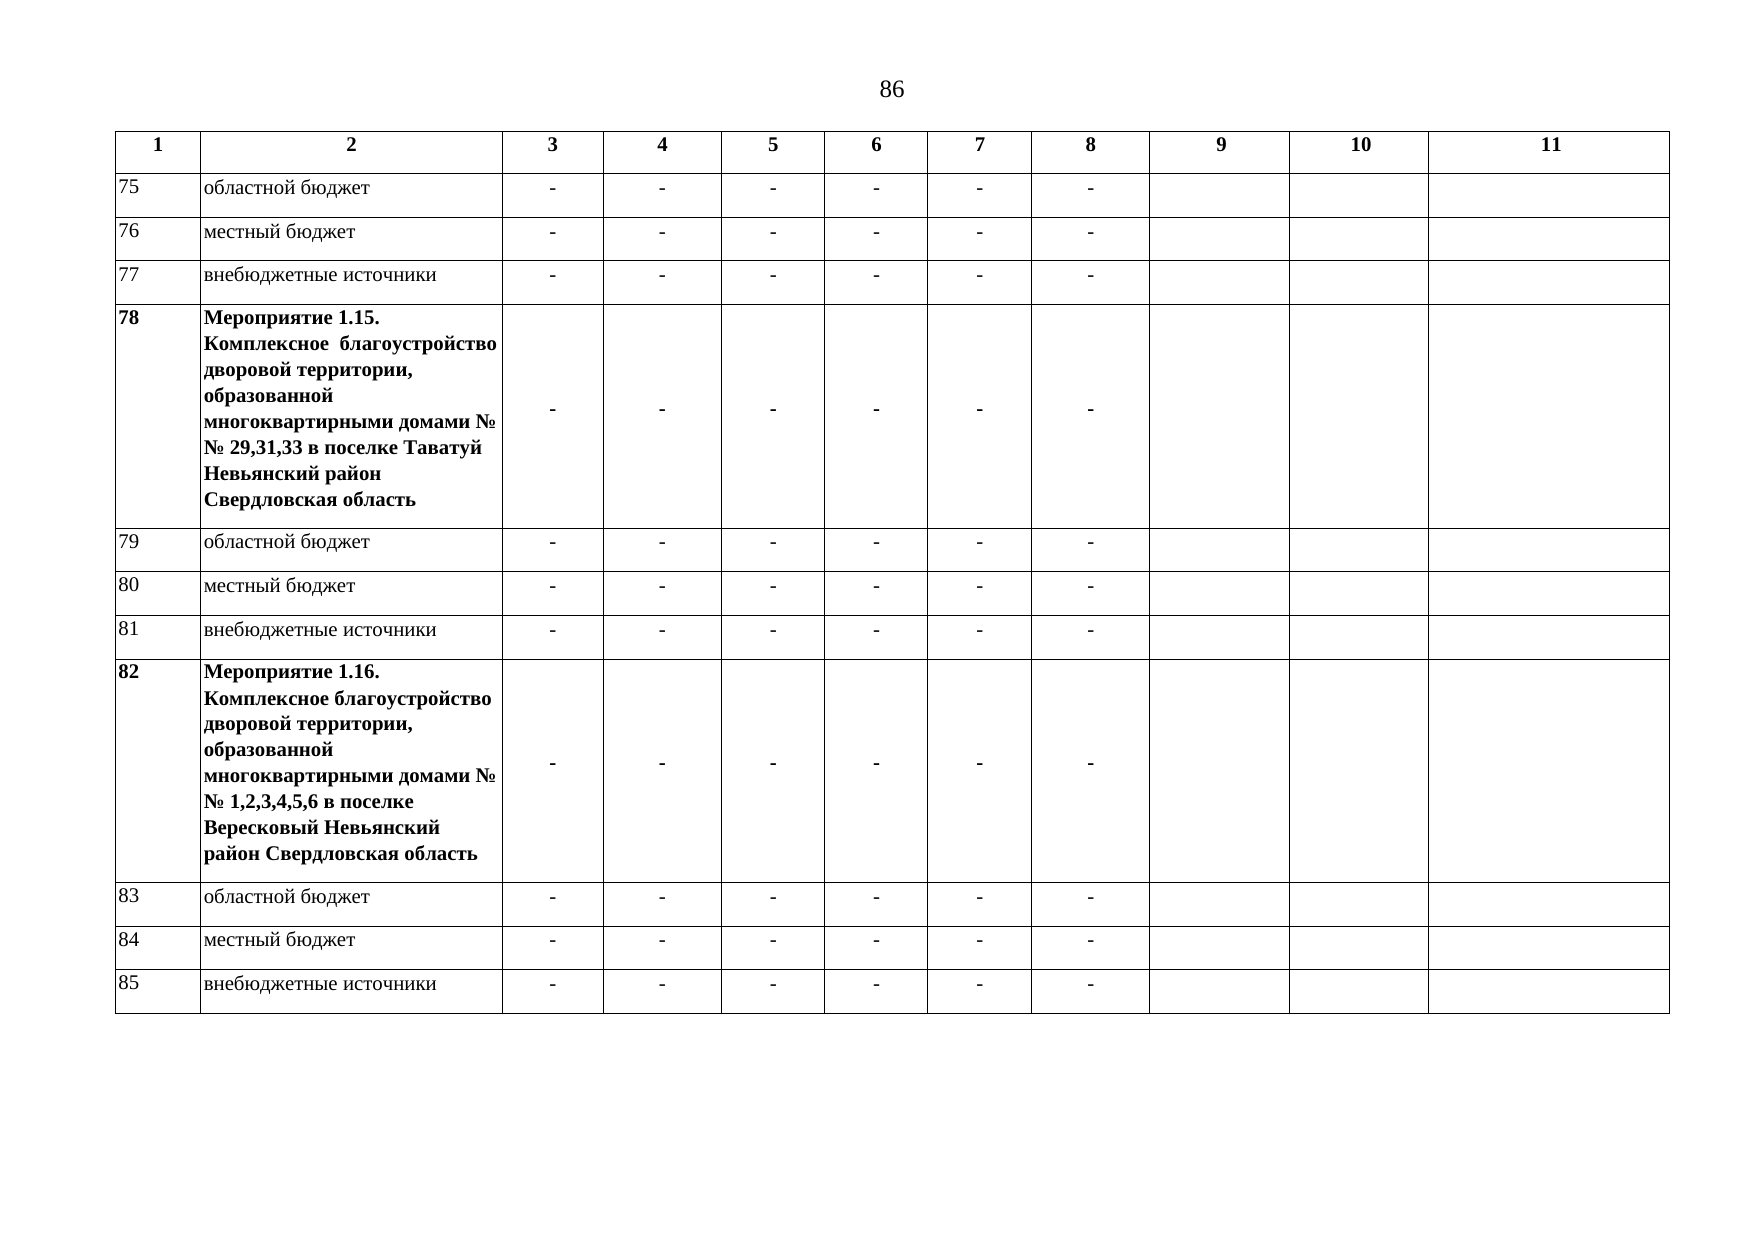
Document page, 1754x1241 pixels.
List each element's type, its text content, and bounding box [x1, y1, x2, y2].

table_cell [1429, 218, 1669, 260]
table_cell - [503, 970, 603, 1013]
table_cell - [604, 970, 721, 1013]
table_cell 78 [116, 305, 200, 527]
table_cell - [1032, 305, 1149, 527]
table_cell - [825, 572, 927, 615]
table_cell [1429, 883, 1669, 926]
table_cell [1290, 660, 1428, 882]
table_cell - [928, 305, 1031, 527]
table_cell внебюджетные источники [201, 616, 502, 658]
table_cell - [825, 529, 927, 571]
table_cell - [722, 529, 824, 571]
table_cell - [722, 572, 824, 615]
table_cell областной бюджет [201, 529, 502, 571]
table_cell 77 [116, 261, 200, 304]
table_cell Мероприятие 1.16. Комплексное благоустройство дворовой территории, образованной многоквартирными домами №№ 1,2,3,4,5,6 в поселке Вересковый Невьянский район Свердловская область [201, 660, 502, 882]
table_cell [1290, 529, 1428, 571]
table_cell 76 [116, 218, 200, 260]
table_cell - [1032, 218, 1149, 260]
table_cell [1150, 572, 1289, 615]
table_cell - [1032, 883, 1149, 926]
table_cell - [604, 261, 721, 304]
table_cell - [825, 218, 927, 260]
table_cell - [928, 616, 1031, 658]
table_cell [1290, 970, 1428, 1013]
table_cell - [503, 218, 603, 260]
table_cell - [928, 927, 1031, 969]
table_cell - [604, 883, 721, 926]
table_cell - [1032, 261, 1149, 304]
table_cell [1290, 174, 1428, 217]
table_cell - [722, 218, 824, 260]
table_header 9 [1150, 132, 1289, 173]
table_cell [1290, 572, 1428, 615]
table_cell [1429, 261, 1669, 304]
table_cell [1150, 883, 1289, 926]
table_cell местный бюджет [201, 218, 502, 260]
table_cell [1150, 927, 1289, 969]
table_cell [1429, 305, 1669, 527]
table_cell [1429, 174, 1669, 217]
table_cell - [928, 970, 1031, 1013]
table_cell 82 [116, 660, 200, 882]
table_cell - [1032, 660, 1149, 882]
table_cell - [604, 305, 721, 527]
table_cell - [1032, 174, 1149, 217]
table_cell - [722, 927, 824, 969]
table_cell 75 [116, 174, 200, 217]
table_cell [1150, 261, 1289, 304]
table_cell - [604, 529, 721, 571]
table_cell [1290, 218, 1428, 260]
table_header 10 [1290, 132, 1428, 173]
table_cell - [1032, 927, 1149, 969]
table_cell [1290, 927, 1428, 969]
table_header 7 [928, 132, 1031, 173]
table_cell [1150, 970, 1289, 1013]
table_cell - [928, 218, 1031, 260]
table_header 8 [1032, 132, 1149, 173]
table_cell - [928, 529, 1031, 571]
table_cell 79 [116, 529, 200, 571]
table_cell - [604, 572, 721, 615]
table_cell 80 [116, 572, 200, 615]
table_cell - [928, 883, 1031, 926]
table_cell - [503, 660, 603, 882]
table_cell - [503, 529, 603, 571]
table_cell - [722, 970, 824, 1013]
table_cell [1150, 174, 1289, 217]
table_cell - [503, 927, 603, 969]
table_cell местный бюджет [201, 927, 502, 969]
table_header 5 [722, 132, 824, 173]
table_cell 83 [116, 883, 200, 926]
table_cell - [825, 174, 927, 217]
table_cell 84 [116, 927, 200, 969]
table_header 3 [503, 132, 603, 173]
table_cell - [722, 305, 824, 527]
table_cell - [503, 261, 603, 304]
table_cell [1290, 616, 1428, 658]
table_cell 81 [116, 616, 200, 658]
table_cell - [503, 572, 603, 615]
table_cell [1429, 616, 1669, 658]
table_cell областной бюджет [201, 883, 502, 926]
table_cell - [604, 660, 721, 882]
table_cell - [604, 174, 721, 217]
table_cell [1429, 660, 1669, 882]
table_cell - [722, 261, 824, 304]
table_cell местный бюджет [201, 572, 502, 615]
table_header 2 [201, 132, 502, 173]
table_cell - [604, 616, 721, 658]
table_cell - [1032, 572, 1149, 615]
table_cell - [604, 218, 721, 260]
table_cell [1150, 529, 1289, 571]
table_cell - [503, 616, 603, 658]
table_cell - [825, 970, 927, 1013]
table_cell - [503, 174, 603, 217]
table_cell - [928, 572, 1031, 615]
table_cell [1150, 616, 1289, 658]
table_cell - [825, 261, 927, 304]
table_cell - [722, 616, 824, 658]
table_header 4 [604, 132, 721, 173]
table_cell [1429, 529, 1669, 571]
table_cell [1290, 305, 1428, 527]
table_cell [1290, 883, 1428, 926]
table_cell [1429, 572, 1669, 615]
table_cell - [1032, 616, 1149, 658]
table_cell - [825, 305, 927, 527]
table_cell - [928, 660, 1031, 882]
table_cell [1150, 218, 1289, 260]
table_cell - [503, 883, 603, 926]
table_cell внебюджетные источники [201, 261, 502, 304]
table_cell - [928, 261, 1031, 304]
table_cell - [928, 174, 1031, 217]
table_header 11 [1429, 132, 1669, 173]
table_cell [1150, 660, 1289, 882]
table_cell - [722, 660, 824, 882]
table_cell - [825, 927, 927, 969]
table_cell - [503, 305, 603, 527]
table_cell внебюджетные источники [201, 970, 502, 1013]
table_cell [1429, 970, 1669, 1013]
table_cell - [1032, 529, 1149, 571]
table_cell - [722, 883, 824, 926]
table_cell областной бюджет [201, 174, 502, 217]
table_cell - [604, 927, 721, 969]
table_cell - [825, 883, 927, 926]
table_header 1 [116, 132, 200, 173]
table_cell - [825, 616, 927, 658]
table_header 6 [825, 132, 927, 173]
table_cell - [1032, 970, 1149, 1013]
table_cell - [722, 174, 824, 217]
table_cell [1150, 305, 1289, 527]
table_cell Мероприятие 1.15. Комплексное благоустройство дворовой территории, образованной многоквартирными домами №№ 29,31,33 в поселке Таватуй Невьянский район Свердловская область [201, 305, 502, 527]
table_cell - [825, 660, 927, 882]
table_cell 85 [116, 970, 200, 1013]
table_cell [1290, 261, 1428, 304]
table_cell [1429, 927, 1669, 969]
